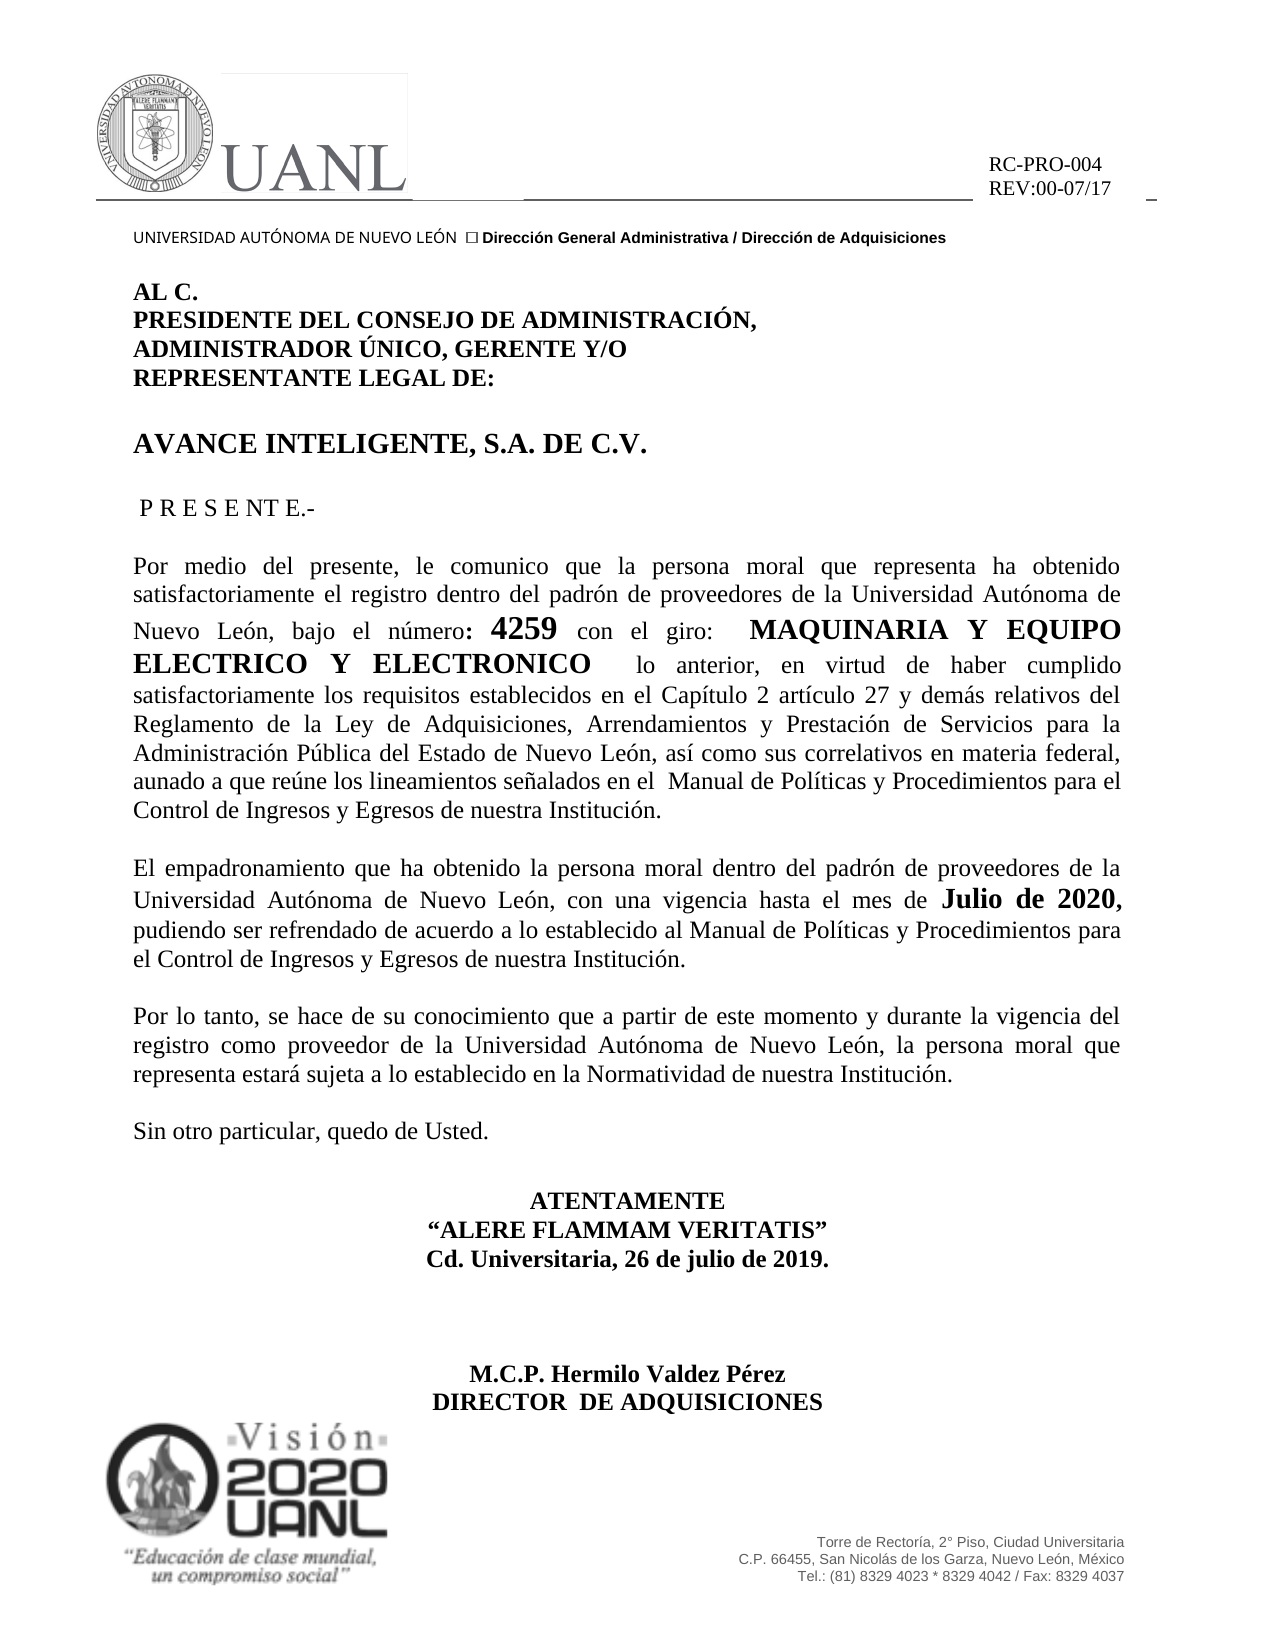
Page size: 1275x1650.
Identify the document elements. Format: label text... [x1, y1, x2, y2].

text ATENTAMENTE [133, 1186, 1122, 1215]
text P R E S E NT E.- [133, 493, 1122, 522]
text Por lo tanto, se hace de su conocimiento que a partir de este momento y durante la vigencia del registro como proveedor de de Nuevo León, la persona moral que representa estará sujeta a lo establecido en la Normatividad de nuestra Institución. [133, 1001, 1122, 1087]
picture [95, 73, 408, 193]
subtitle Cd. Universitaria, 26 de julio de 2019. [133, 1244, 1122, 1272]
text Sin otro particular, quedo de Usted. [133, 1116, 1122, 1145]
text ADMINISTRADOR ÚNICO, GERENTE Y/O [133, 334, 1122, 363]
text DIRECTOR DE ADQUISICIONES [133, 1387, 1122, 1416]
text AL C. [133, 277, 1122, 305]
text “ALERE FLAMMAM VERITATIS” [133, 1215, 1122, 1244]
text El empadronamiento que ha obtenido la persona moral dentro del padrón de proveedores de la Universidad Autónoma de Nuevo León, con una vigencia hasta el mes de Julio de 2020, pudiendo ser refrendado de acuerdo a lo establecido al Manual de Políticas y Procedimientos para el Control de Ingresos y Egresos de nuestra Institución. [133, 853, 1122, 972]
text AVANCE INTELIGENTE, S.A. DE C.V. [133, 426, 1122, 459]
text REPRESENTANTE LEGAL DE: [133, 363, 1122, 392]
text M.C.P. Hermilo Valdez Pérez [133, 1359, 1122, 1387]
text Por medio del presente, le comunico que la persona moral que representa ha obtenido satisfactoriamente el registro dentro del padrón de proveedores de la Universidad Autónoma de Nuevo León, bajo el número: 4259 con el giro: MAQUINARIA Y EQUIPO ELECTRICO Y ELECTRONICO lo anterior, en virtud de haber cumplido satisfactoriamente los requisitos establecidos en el Capítulo 2 artículo 27 y demás relativos del Reglamento de la Ley de Adquisiciones, Arrendamientos y Prestación de Servicios para la Administración Pública del Estado de Nuevo León, así como sus correlativos en materia federal, aunado a que reúne los lineamientos señalados en el Manual de Políticas y Procedimientos para el Control de Ingresos y Egresos de nuestra Institución. [133, 551, 1122, 824]
text PRESIDENTE DEL CONSEJO DE ADMINISTRACIÓN, [133, 305, 1122, 334]
